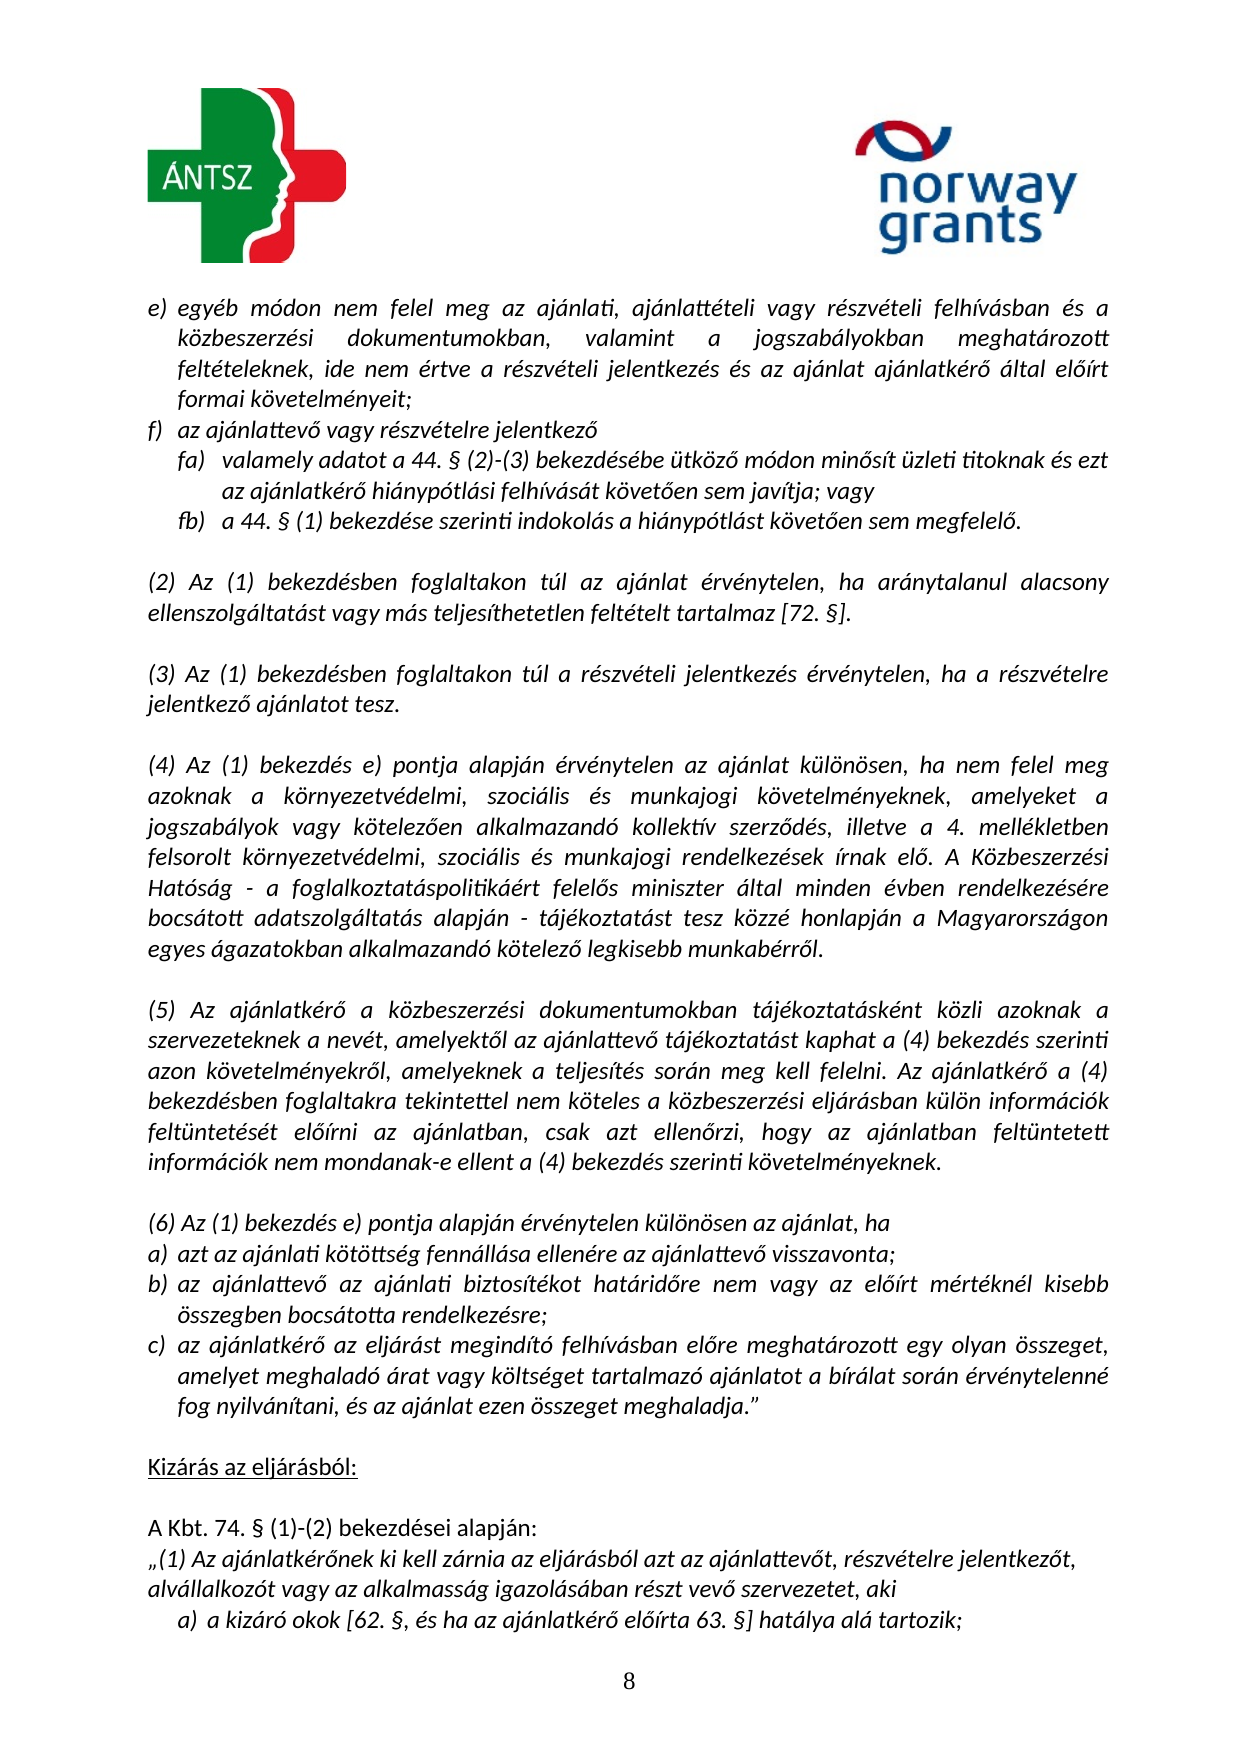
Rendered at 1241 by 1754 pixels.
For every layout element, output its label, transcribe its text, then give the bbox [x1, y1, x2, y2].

text c) az ajánlatkérő az eljárást megindító felhívásban előre meghatározott egy olyan összeget, amelyet meghaladó árat vagy költséget tartalmazó ajánlatot a bírálat során érvénytelenné fog nyilvánítani, és az ajánlat ezen összeget meghaladja.” [148, 1329, 1110, 1421]
text e) egyéb módon nem felel meg az ajánlati, ajánlattételi vagy részvételi felhívásban és a közbeszerzési dokumentumokban, valamint a jogszabályokban meghatározott feltételeknek, ide nem értve a részvételi jelentkezés és az ajánlat ajánlatkérő által előírt formai követelményeit; [148, 292, 1110, 414]
text (2) Az (1) bekezdésben foglaltakon túl az ajánlat érvénytelen, ha aránytalanul alacsony ellenszolgáltatást vagy más teljesíthetetlen feltételt tartalmaz [72. §]. [148, 566, 1110, 627]
text (4) Az (1) bekezdés e) pontja alapján érvénytelen az ajánlat különösen, ha nem felel meg azoknak a környezetvédelmi, szociális és munkajogi követelményeknek, amelyeket a jogszabályok vagy kötelezően alkalmazandó kollektív szerződés, illetve a 4. mellékletben felsorolt környezetvédelmi, szociális és munkajogi rendelkezések írnak elő. A Közbeszerzési Hatóság - a foglalkoztatáspolitikáért felelős miniszter által minden évben rendelkezésére bocsátott adatszolgáltatás alapján - tájékoztatást tesz közzé honlapján a Magyarországon egyes ágazatokban alkalmazandó kötelező legkisebb munkabérről. [148, 749, 1110, 963]
text f) az ajánlattevő vagy részvételre jelentkező [148, 414, 1110, 444]
picture [841, 94, 1093, 263]
text (6) Az (1) bekezdés e) pontja alapján érvénytelen különösen az ajánlat, ha [148, 1207, 1110, 1238]
text fb) a 44. § (1) bekezdése szerinti indokolás a hiánypótlást követően sem megfelelő. [177, 505, 1110, 536]
text (3) Az (1) bekezdésben foglaltakon túl a részvételi jelentkezés érvénytelen, ha a részvételre jelentkező ajánlatot tesz. [148, 658, 1110, 719]
text b) az ajánlattevő az ajánlati biztosítékot határidőre nem vagy az előírt mértéknél kisebb összegben bocsátotta rendelkezésre; [148, 1268, 1110, 1329]
text a) azt az ajánlati kötöttség fennállása ellenére az ajánlattevő visszavonta; [148, 1238, 1110, 1268]
text fa) valamely adatot a 44. § (2)-(3) bekezdésébe ütköző módon minősít üzleti titoknak és ezt az ajánlatkérő hiánypótlási felhívását követően sem javítja; vagy [177, 444, 1110, 505]
text (5) Az ajánlatkérő a közbeszerzési dokumentumokban tájékoztatásként közli azoknak a szervezeteknek a nevét, amelyektől az ajánlattevő tájékoztatást kaphat a (4) bekezdés szerinti azon követelményekről, amelyeknek a teljesítés során meg kell felelni. Az ajánlatkérő a (4) bekezdésben foglaltakra tekintettel nem köteles a közbeszerzési eljárásban külön információk feltüntetését előírni az ajánlatban, csak azt ellenőrzi, hogy az ajánlatban feltüntetett információk nem mondanak-e ellent a (4) bekezdés szerinti követelményeknek. [148, 994, 1110, 1177]
text A Kbt. 74. § (1)-(2) bekezdései alapján: [148, 1513, 1110, 1543]
picture [147, 88, 347, 263]
text „(1) Az ajánlatkérőnek ki kell zárnia az eljárásból azt az ajánlattevőt, részvételre jelentkezőt, alvállalkozót vagy az alkalmasság igazolásában részt vevő szervezetet, aki [148, 1543, 1110, 1604]
text Kizárás az eljárásból: [148, 1452, 1110, 1482]
text a) a kizáró okok [62. §, és ha az ajánlatkérő előírta 63. §] hatálya alá tartozik; [177, 1604, 1110, 1635]
